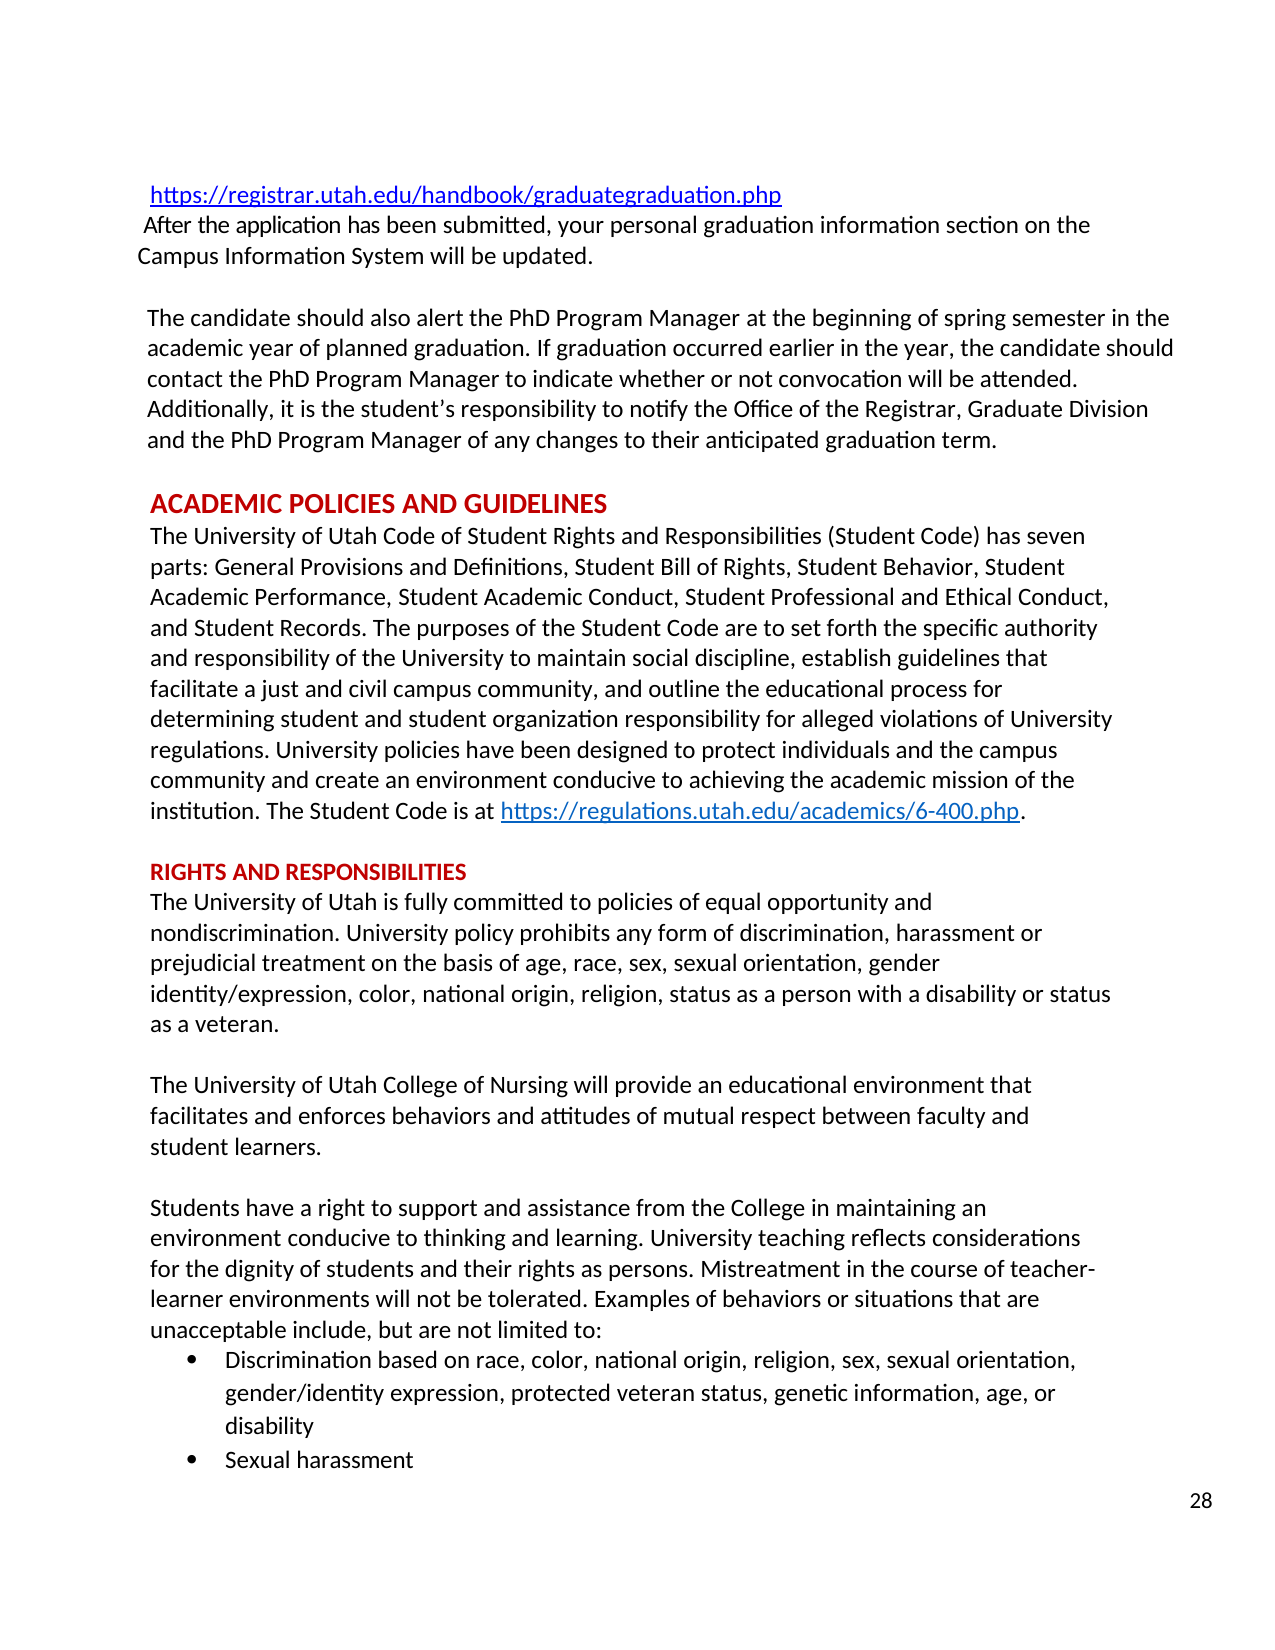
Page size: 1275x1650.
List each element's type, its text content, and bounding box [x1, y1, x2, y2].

list Sexual harassment [187, 1443, 1112, 1475]
text The University of Utah Code of Student Rights and Responsibilities (Student Code) has seven parts: General Provisions and Definitions, Student Bill of Rights, Student Behavior, Student Academic Performance, Student Academic Conduct, Student Professional and Ethical Conduct, and Student Records. The purposes of the Student Code are to set forth the specific authority and responsibility of the University to maintain social discipline, establish guidelines that facilitate a just and civil campus community, and outline the educational process for determining student and student organization responsibility for alleged violations of University regulations. University policies have been designed to protect individuals and the campus community and create an environment conducive to achieving the academic mission of the institution. The Student Code is at https://regulations.utah.edu/academics/6-400.php. [150, 520, 1112, 826]
text Students have a right to support and assistance from the College in maintaining an environment conducive to thinking and learning. University teaching reflects considerations for the dignity of students and their rights as persons. Mistreatment in the course of teacher- learner environments will not be tolerated. Examples of behaviors or situations that are unacceptable include, but are not limited to: [150, 1192, 1112, 1344]
text The University of Utah is fully committed to policies of equal opportunity and nondiscrimination. University policy prohibits any form of discrimination, harassment or prejudicial treatment on the basis of age, race, sex, sexual orientation, gender identity/expression, color, national origin, religion, status as a person with a disability or status as a veteran. [150, 887, 1112, 1039]
subtitle ACADEMIC POLICIES AND GUIDELINES [150, 485, 1112, 520]
subtitle RIGHTS AND RESPONSIBILITIES [150, 856, 1112, 887]
text The candidate should also alert the PhD Program Manager at the beginning of spring semester in the academic year of planned graduation. If graduation occurred earlier in the year, the candidate should contact the PhD Program Manager to indicate whether or not convocation will be attended. Additionally, it is the student’s responsibility to notify the Office of the Registrar, Graduate Division and the PhD Program Manager of any changes to their anticipated graduation term. [147, 302, 1189, 454]
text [150, 179, 1112, 210]
text After the application has been submitted, your personal graduation information section on the Campus Information System will be updated. [137, 210, 1112, 271]
list Discrimination based on race, color, national origin, religion, sex, sexual orientation, gender/identity expression, protected veteran status, genetic information, age, or disability [187, 1344, 1112, 1441]
text The University of Utah College of Nursing will provide an educational environment that facilitates and enforces behaviors and attitudes of mutual respect between faculty and student learners. [150, 1069, 1112, 1161]
